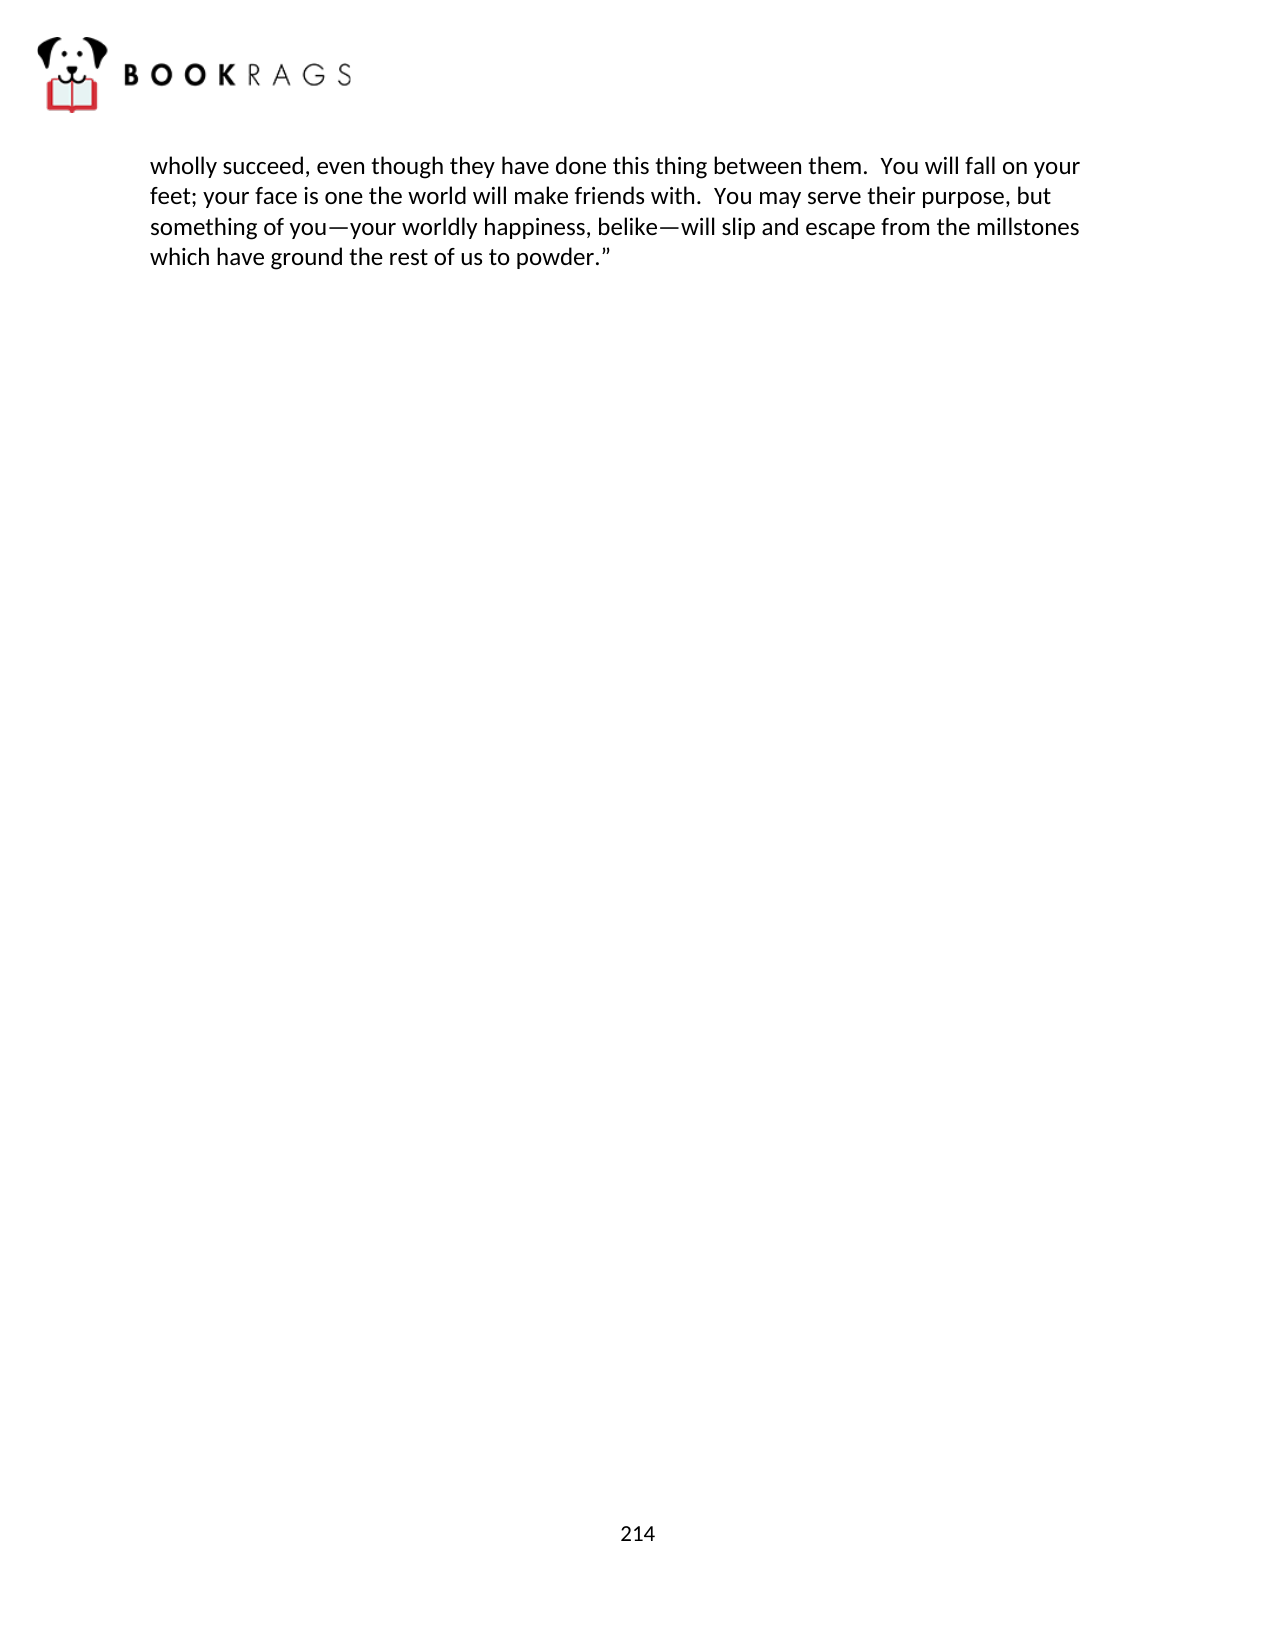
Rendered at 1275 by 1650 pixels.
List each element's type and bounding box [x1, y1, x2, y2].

text [150, 150, 1125, 272]
picture [37, 37, 351, 113]
